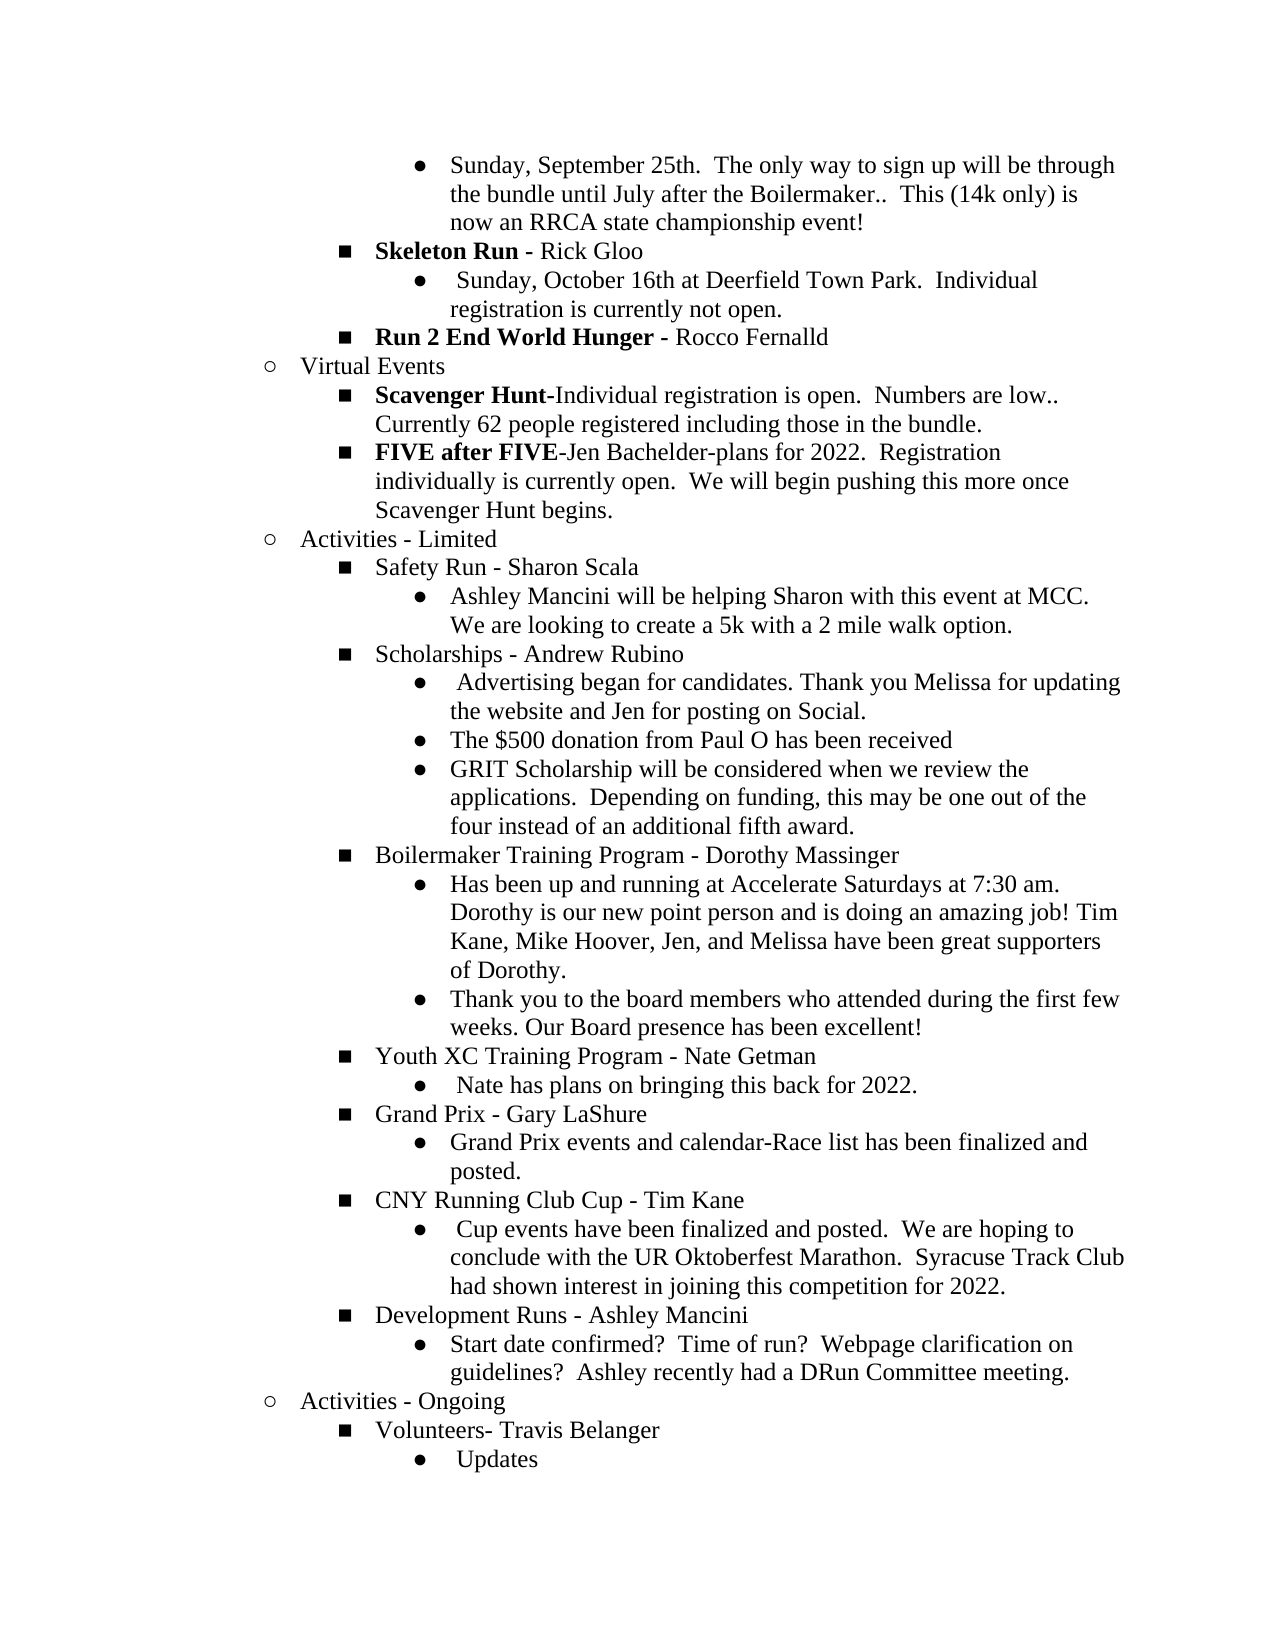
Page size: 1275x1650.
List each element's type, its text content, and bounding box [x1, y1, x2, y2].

list Updates [412, 1444, 1125, 1472]
list Start date confirmed? Time of run? Webpage clarification on guidelines? Ashley recently had a DRun Committee meeting. [412, 1329, 1125, 1386]
list Safety Run - Sharon Scala [337, 552, 1125, 581]
list Cup events have been finalized and posted. We are hoping to conclude with the UR Oktoberfest Marathon. Syracuse Track Club had shown interest in joining this competition for 2022. [412, 1214, 1125, 1300]
list Activities - Limited [262, 524, 1125, 552]
list Has been up and running at Accelerate Saturdays at 7:30 am. Dorothy is our new point person and is doing an amazing job! Tim Kane, Mike Hoover, Jen, and Melissa have been great supporters of Dorothy. [412, 869, 1125, 984]
list Activities - Ongoing [262, 1386, 1125, 1415]
list The $500 donation from Paul O has been received [412, 725, 1125, 754]
list Grand Prix events and calendar-Race list has been finalized and posted. [412, 1127, 1125, 1185]
list Advertising began for candidates. Thank you Melissa for updating the website and Jen for posting on Social. [412, 667, 1125, 725]
list Ashley Mancini will be helping Sharon with this event at MCC. We are looking to create a 5k with a 2 mile walk option. [412, 581, 1125, 639]
list Virtual Events [262, 351, 1125, 380]
list Thank you to the board members who attended during the first few weeks. Our Board presence has been excellent! [412, 984, 1125, 1041]
list Nate has plans on bringing this back for 2022. [412, 1070, 1125, 1099]
list Volunteers- Travis Belanger [337, 1415, 1125, 1444]
list GRIT Scholarship will be considered when we review the applications. Depending on funding, this may be one out of the four instead of an additional fifth award. [412, 754, 1125, 840]
list Development Runs - Ashley Mancini [337, 1300, 1125, 1329]
list Scavenger Hunt-Individual registration is open. Numbers are low.. Currently 62 people registered including those in the bundle. [337, 380, 1125, 437]
list FIVE after FIVE-Jen Bachelder-plans for 2022. Registration individually is currently open. We will begin pushing this more once Scavenger Hunt begins. [337, 437, 1125, 524]
list Scholarships - Andrew Rubino [337, 639, 1125, 667]
list Skeleton Run - Rick Gloo [337, 236, 1125, 265]
list Sunday, September 25th. The only way to sign up will be through the bundle until July after the Boilermaker.. This (14k only) is now an RRCA state championship event! [412, 150, 1125, 236]
list CNY Running Club Cup - Tim Kane [337, 1185, 1125, 1214]
list Grand Prix - Gary LaShure [337, 1099, 1125, 1127]
list Run 2 End World Hunger - Rocco Fernalld [337, 322, 1125, 351]
list Youth XC Training Program - Nate Getman [337, 1041, 1125, 1070]
list Boilermaker Training Program - Dorothy Massinger [337, 840, 1125, 869]
list Sunday, October 16th at Deerfield Town Park. Individual registration is currently not open. [412, 265, 1125, 322]
